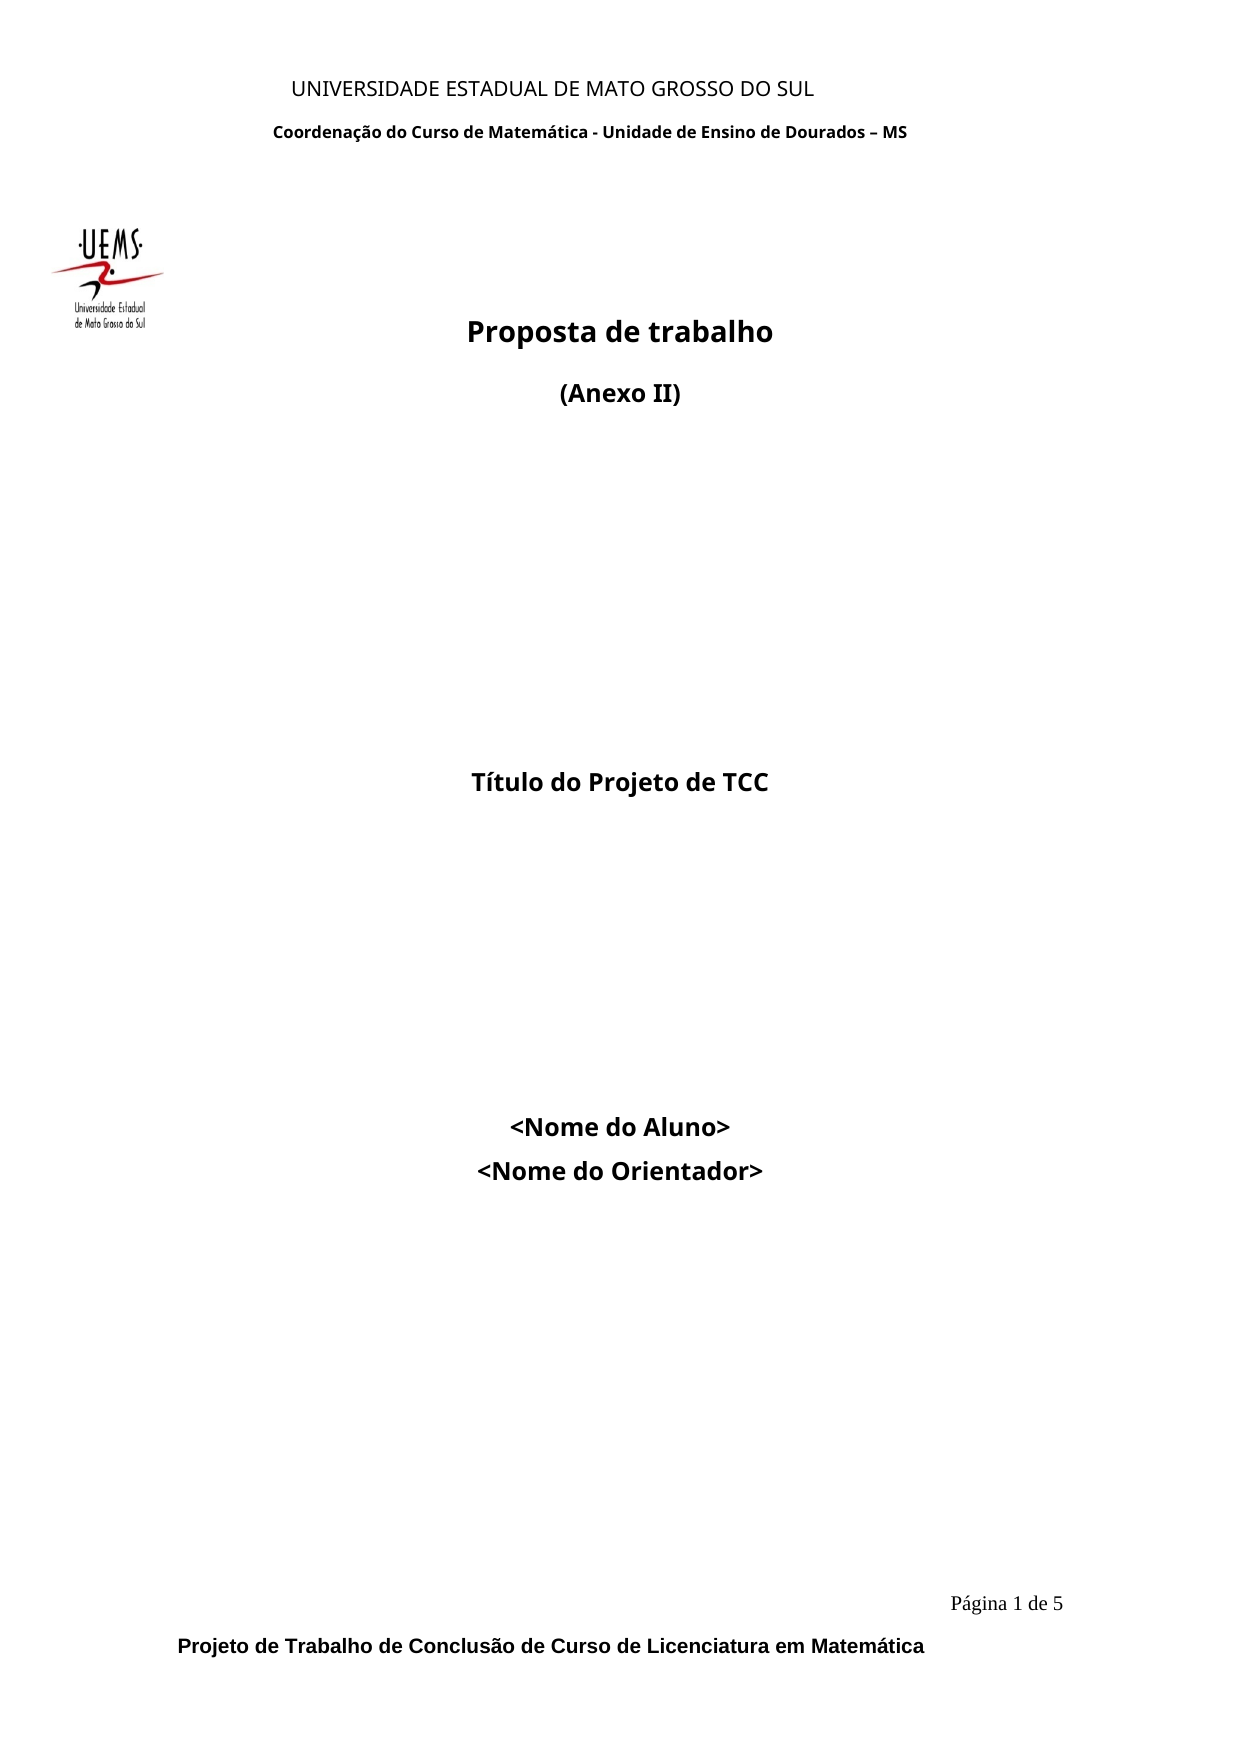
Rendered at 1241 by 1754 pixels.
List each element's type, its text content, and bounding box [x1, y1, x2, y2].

picture [50, 228, 164, 328]
subtitle <Nome do Orientador> [177, 1153, 1063, 1188]
text Proposta de trabalho [177, 312, 1063, 351]
text Título do Projeto de TCC [177, 764, 1063, 799]
subtitle <Nome do Aluno> [177, 1109, 1063, 1143]
text (Anexo II) [177, 376, 1063, 410]
